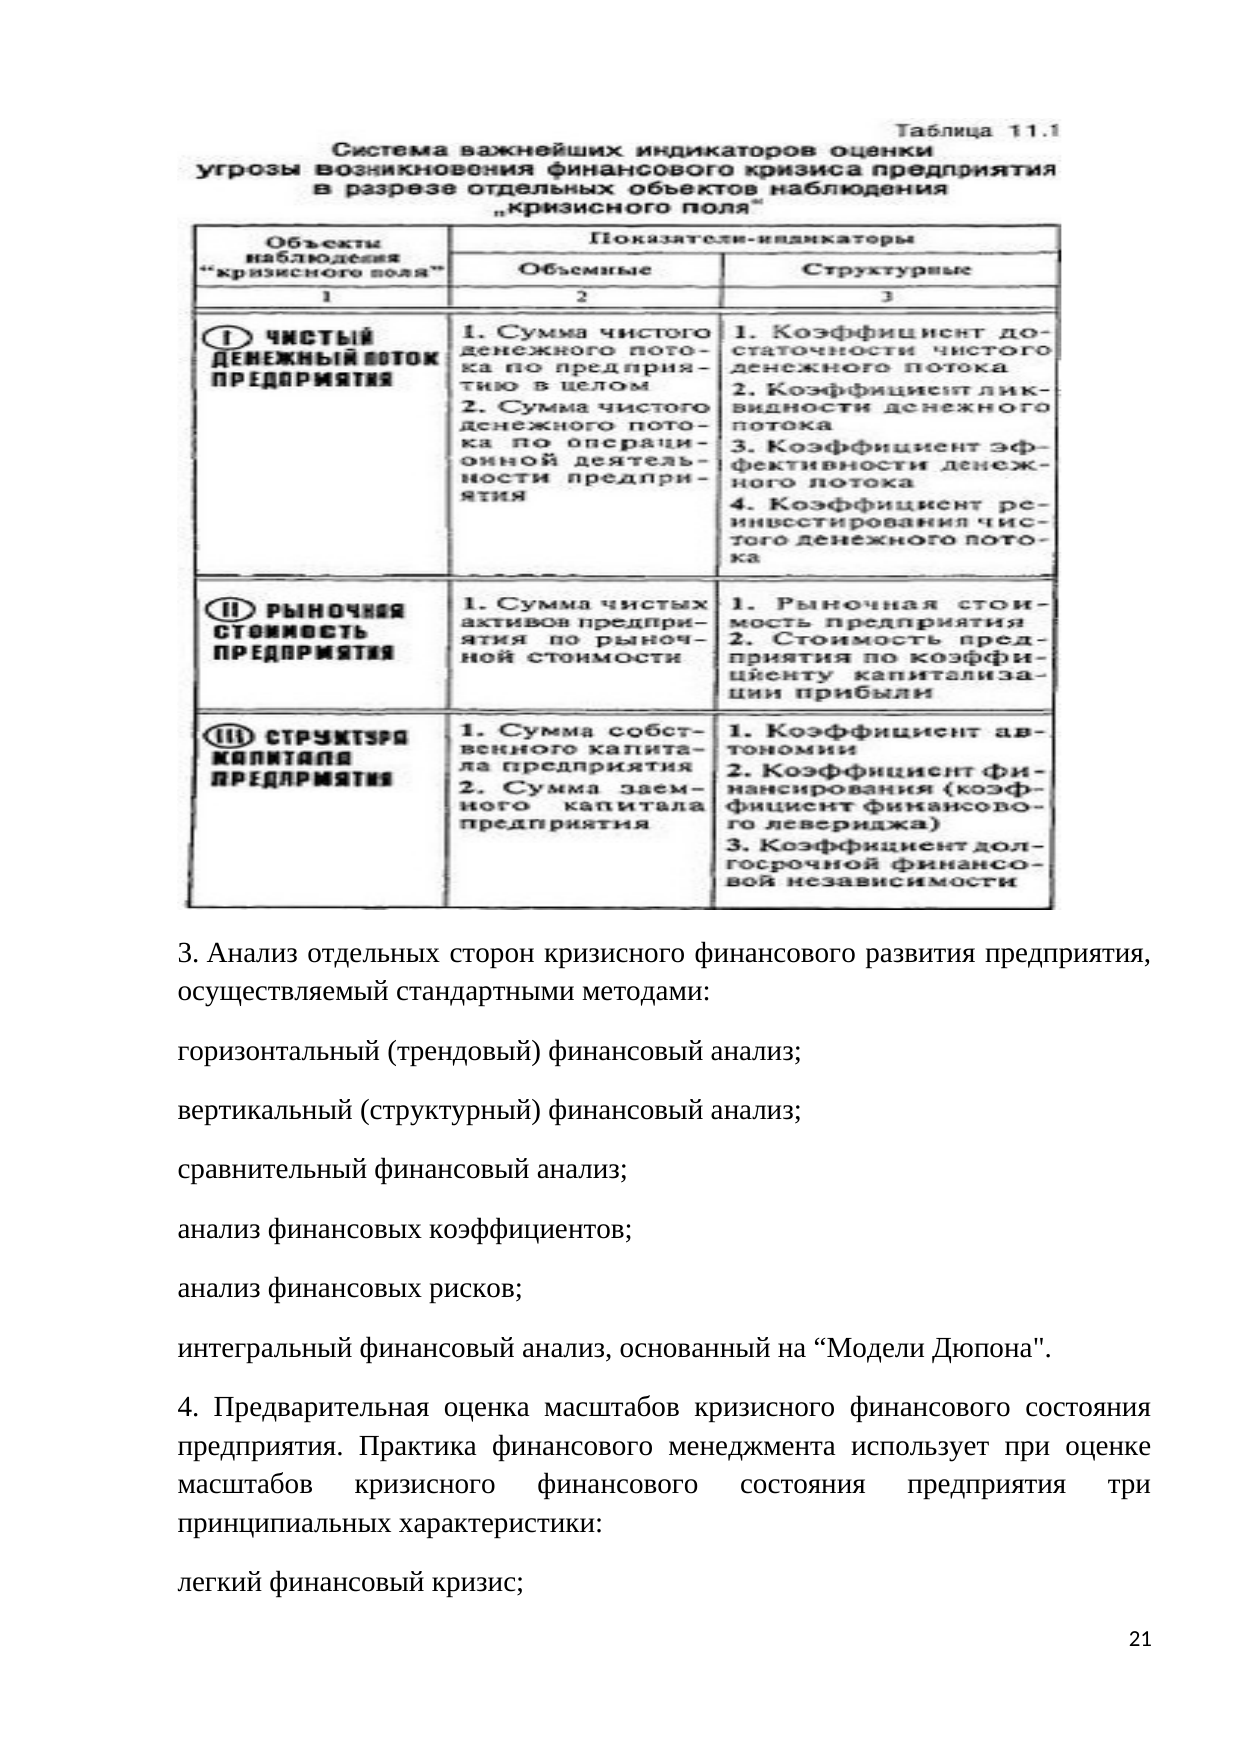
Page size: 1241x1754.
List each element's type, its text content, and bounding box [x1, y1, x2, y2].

picture [177, 118, 1062, 910]
text вертикальный (структурный) финансовый анализ; [177, 1092, 1152, 1126]
text легкий финансовый кризис; [177, 1564, 1152, 1598]
text интегральный финансовый анализ, основанный на “Модели Дюпона". [177, 1330, 1152, 1363]
text 4. Предварительная оценка масштабов кризисного финансового состояния предприятия. Практика финансового менеджмента использует при оценке масштабов кризисного финансового состояния предприятия три принципиальных характеристики: [177, 1389, 1152, 1538]
text 3. Анализ отдельных сторон кризисного финансового развития предприятия, осуществляемый стандартными методами: [177, 935, 1152, 1007]
text горизонтальный (трендовый) финансовый анализ; [177, 1033, 1152, 1066]
text сравнительный финансовый анализ; [177, 1152, 1152, 1185]
text анализ финансовых рисков; [177, 1270, 1152, 1304]
text анализ финансовых коэффициентов; [177, 1211, 1152, 1244]
